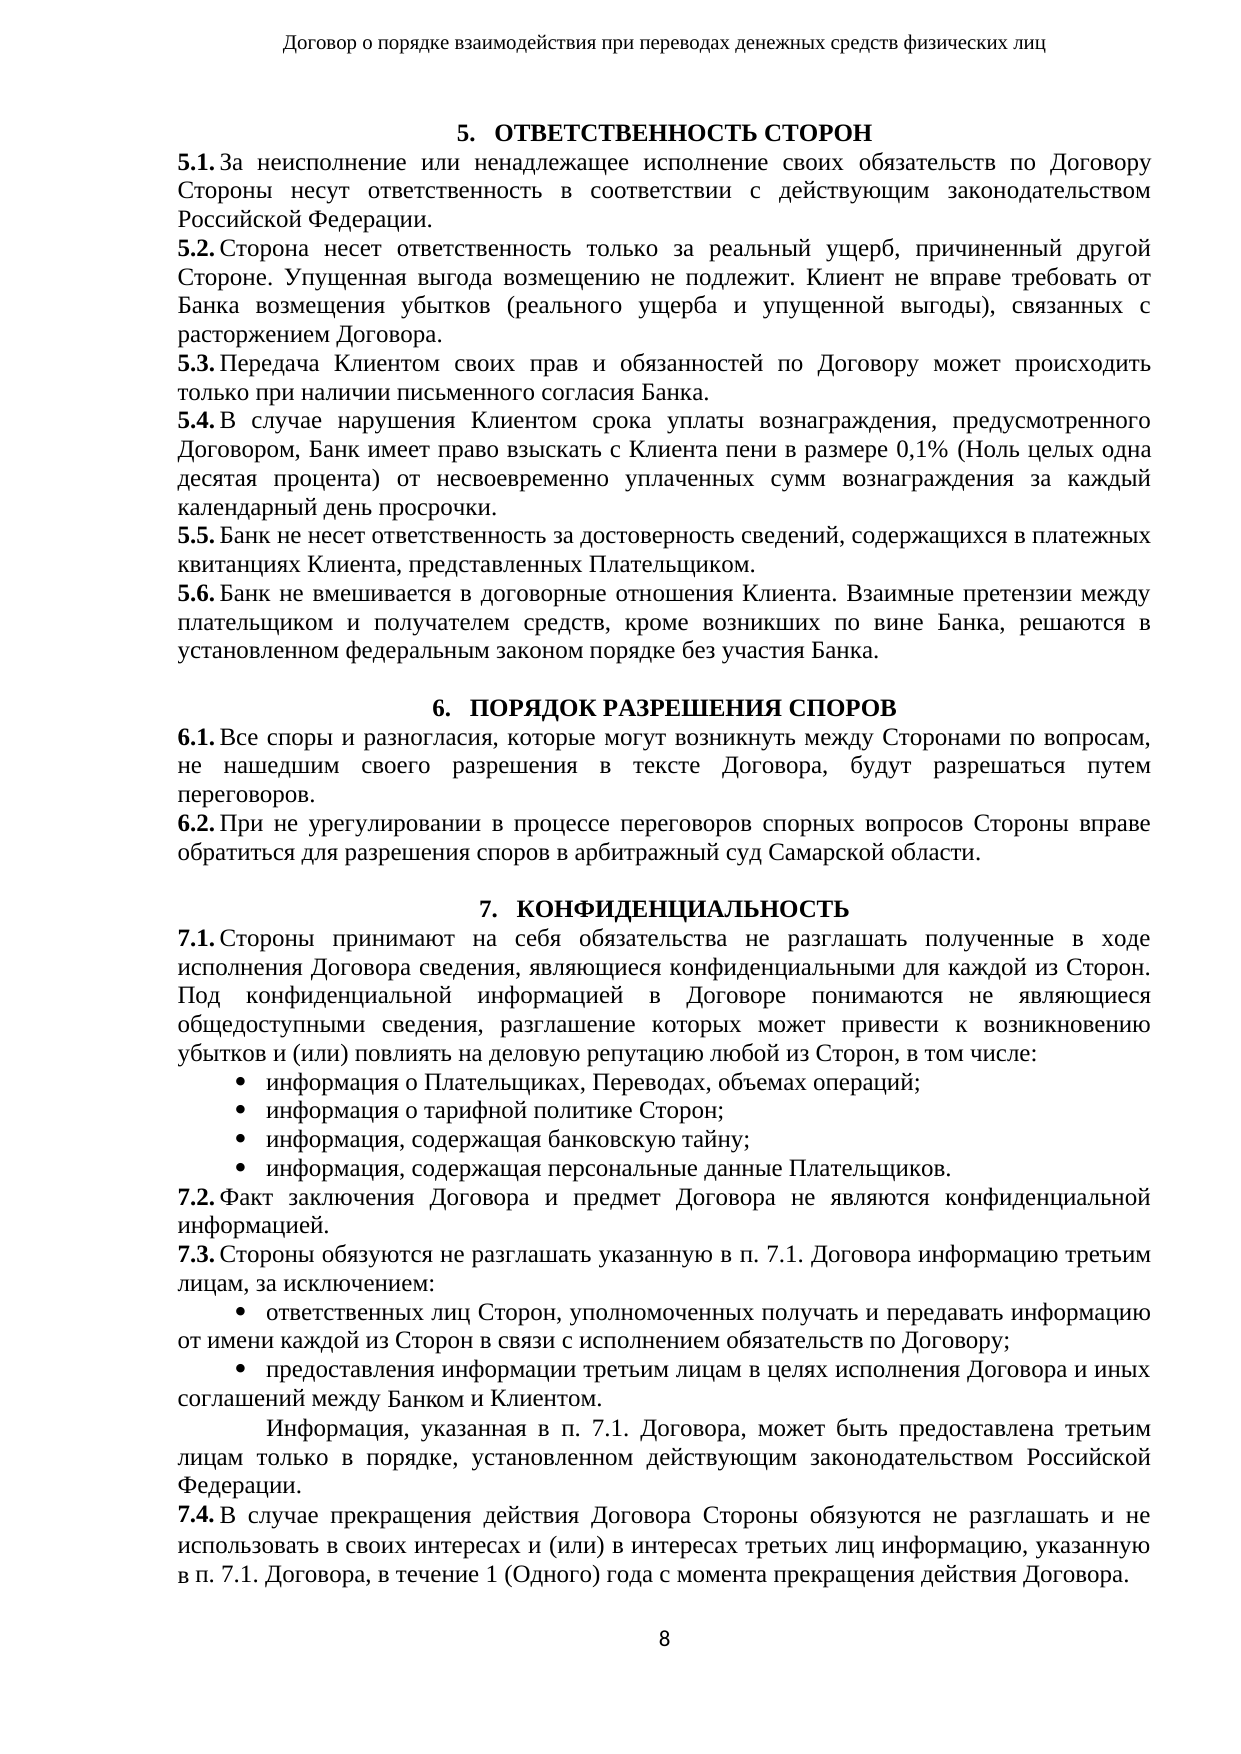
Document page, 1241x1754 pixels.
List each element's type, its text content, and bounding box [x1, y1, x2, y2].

list Все споры и разногласия, которые могут возникнуть между Сторонами по вопросам, не нашедшим своего разрешения в тексте Договора, будут разрешаться путем переговоров. [177, 722, 1152, 808]
list Стороны обязуются не разглашать указанную в п. 7.1. Договора информацию третьим лицам, за исключением: [177, 1239, 1152, 1297]
list предоставления информации третьим лицам в целях исполнения Договора и иных соглашений между Банком и Клиентом. [177, 1354, 1152, 1413]
list КОНФИДЕНЦИАЛЬНОСТЬ [177, 894, 1152, 923]
list информация о Плательщиках, Переводах, объемах операций; [177, 1067, 1152, 1096]
list Стороны принимают на себя обязательства не разглашать полученные в ходе исполнения Договора сведения, являющиеся конфиденциальными для каждой из Сторон. Под конфиденциальной информацией в Договоре понимаются не являющиеся общедоступными сведения, разглашение которых может привести к возникновению убытков и (или) повлиять на деловую репутацию любой из Сторон, в том числе: [177, 923, 1152, 1067]
list Факт заключения Договора и предмет Договора не являются конфиденциальной информацией. [177, 1182, 1152, 1239]
list В случае нарушения Клиентом срока уплаты вознаграждения, предусмотренного Договором, Банк имеет право взыскать с Клиента пени в размере 0,1% (Ноль целых одна десятая процента) от несвоевременно уплаченных сумм вознаграждения за каждый календарный день просрочки. [177, 406, 1152, 521]
list В случае прекращения действия Договора Стороны обязуются не разглашать и не использовать в своих интересах и (или) в интересах третьих лиц информацию, указанную в п. 7.1. Договора, в течение 1 (Одного) года с момента прекращения действия Договора. [177, 1499, 1152, 1589]
list Сторона несет ответственность только за реальный ущерб, причиненный другой Стороне. Упущенная выгода возмещению не подлежит. Клиент не вправе требовать от Банка возмещения убытков (реального ущерба и упущенной выгоды), связанных с расторжением Договора. [177, 233, 1152, 348]
list информация, содержащая персональные данные Плательщиков. [177, 1153, 1152, 1182]
list ответственных лиц Сторон, уполномоченных получать и передавать информацию от имени каждой из Сторон в связи с исполнением обязательств по Договору; [177, 1297, 1152, 1354]
list Банк не вмешивается в договорные отношения Клиента. Взаимные претензии между плательщиком и получателем средств, кроме возникших по вине Банка, решаются в установленном федеральным законом порядке без участия Банка. [177, 578, 1152, 664]
list информация о тарифной политике Сторон; [177, 1096, 1152, 1124]
list За неисполнение или ненадлежащее исполнение своих обязательств по Договору Стороны несут ответственность в соответствии с действующим законодательством Российской Федерации. [177, 147, 1152, 233]
list При не урегулировании в процессе переговоров спорных вопросов Стороны вправе обратиться для разрешения споров в арбитражный суд Самарской области. [177, 808, 1152, 866]
list ПОРЯДОК РАЗРЕШЕНИЯ СПОРОВ [177, 693, 1152, 722]
list информация, содержащая банковскую тайну; [177, 1124, 1152, 1153]
text Информация, указанная в п. 7.1. Договора, может быть предоставлена третьим лицам только в порядке, установленном действующим законодательством Российской Федерации. [177, 1413, 1152, 1499]
list Передача Клиентом своих прав и обязанностей по Договору может происходить только при наличии письменного согласия Банка. [177, 348, 1152, 406]
list ОТВЕТСТВЕННОСТЬ СТОРОН [177, 118, 1152, 147]
list Банк не несет ответственность за достоверность сведений, содержащихся в платежных квитанциях Клиента, представленных Плательщиком. [177, 521, 1152, 578]
